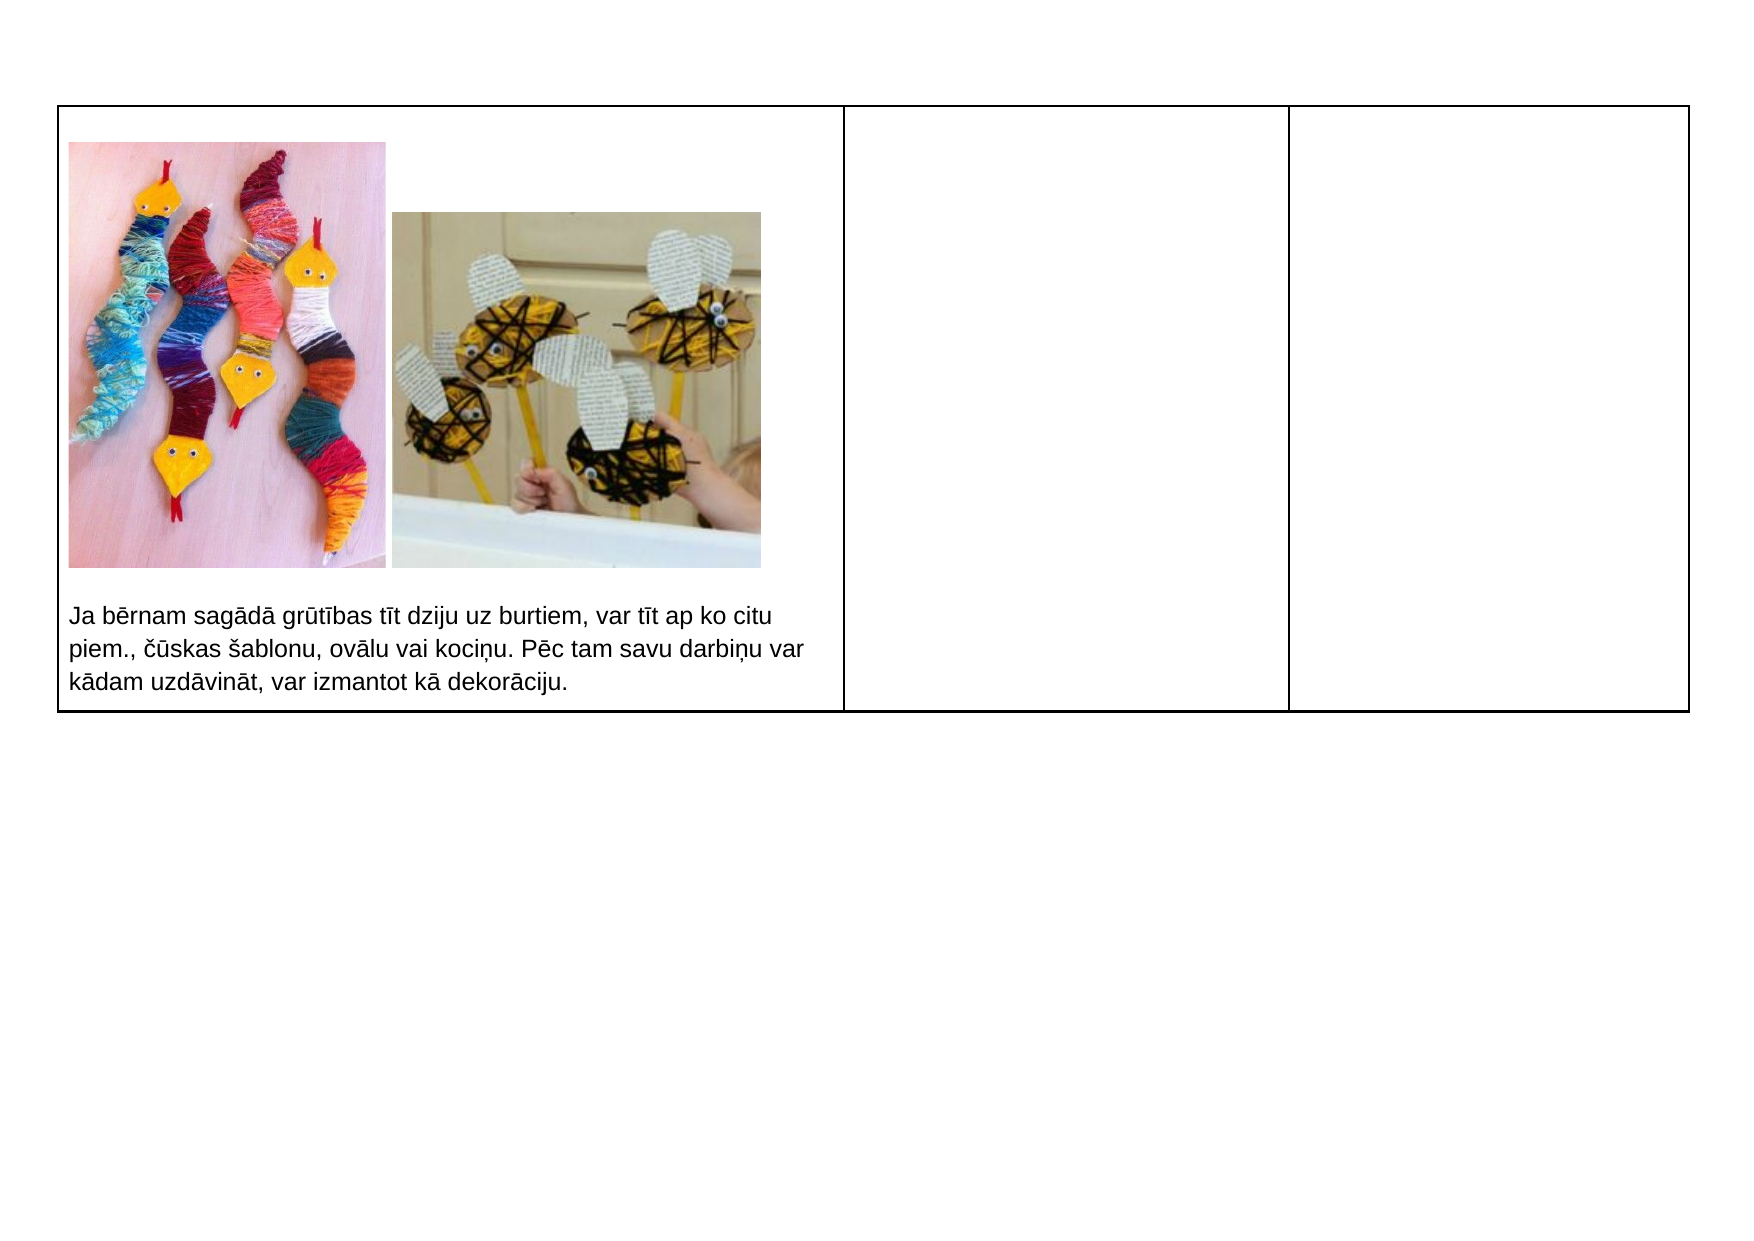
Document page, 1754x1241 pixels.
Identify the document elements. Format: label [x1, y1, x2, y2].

table_cell [845, 107, 1288, 710]
table_cell [1290, 107, 1688, 710]
picture [392, 212, 761, 568]
picture [68, 142, 386, 568]
table_cell [59, 107, 843, 710]
